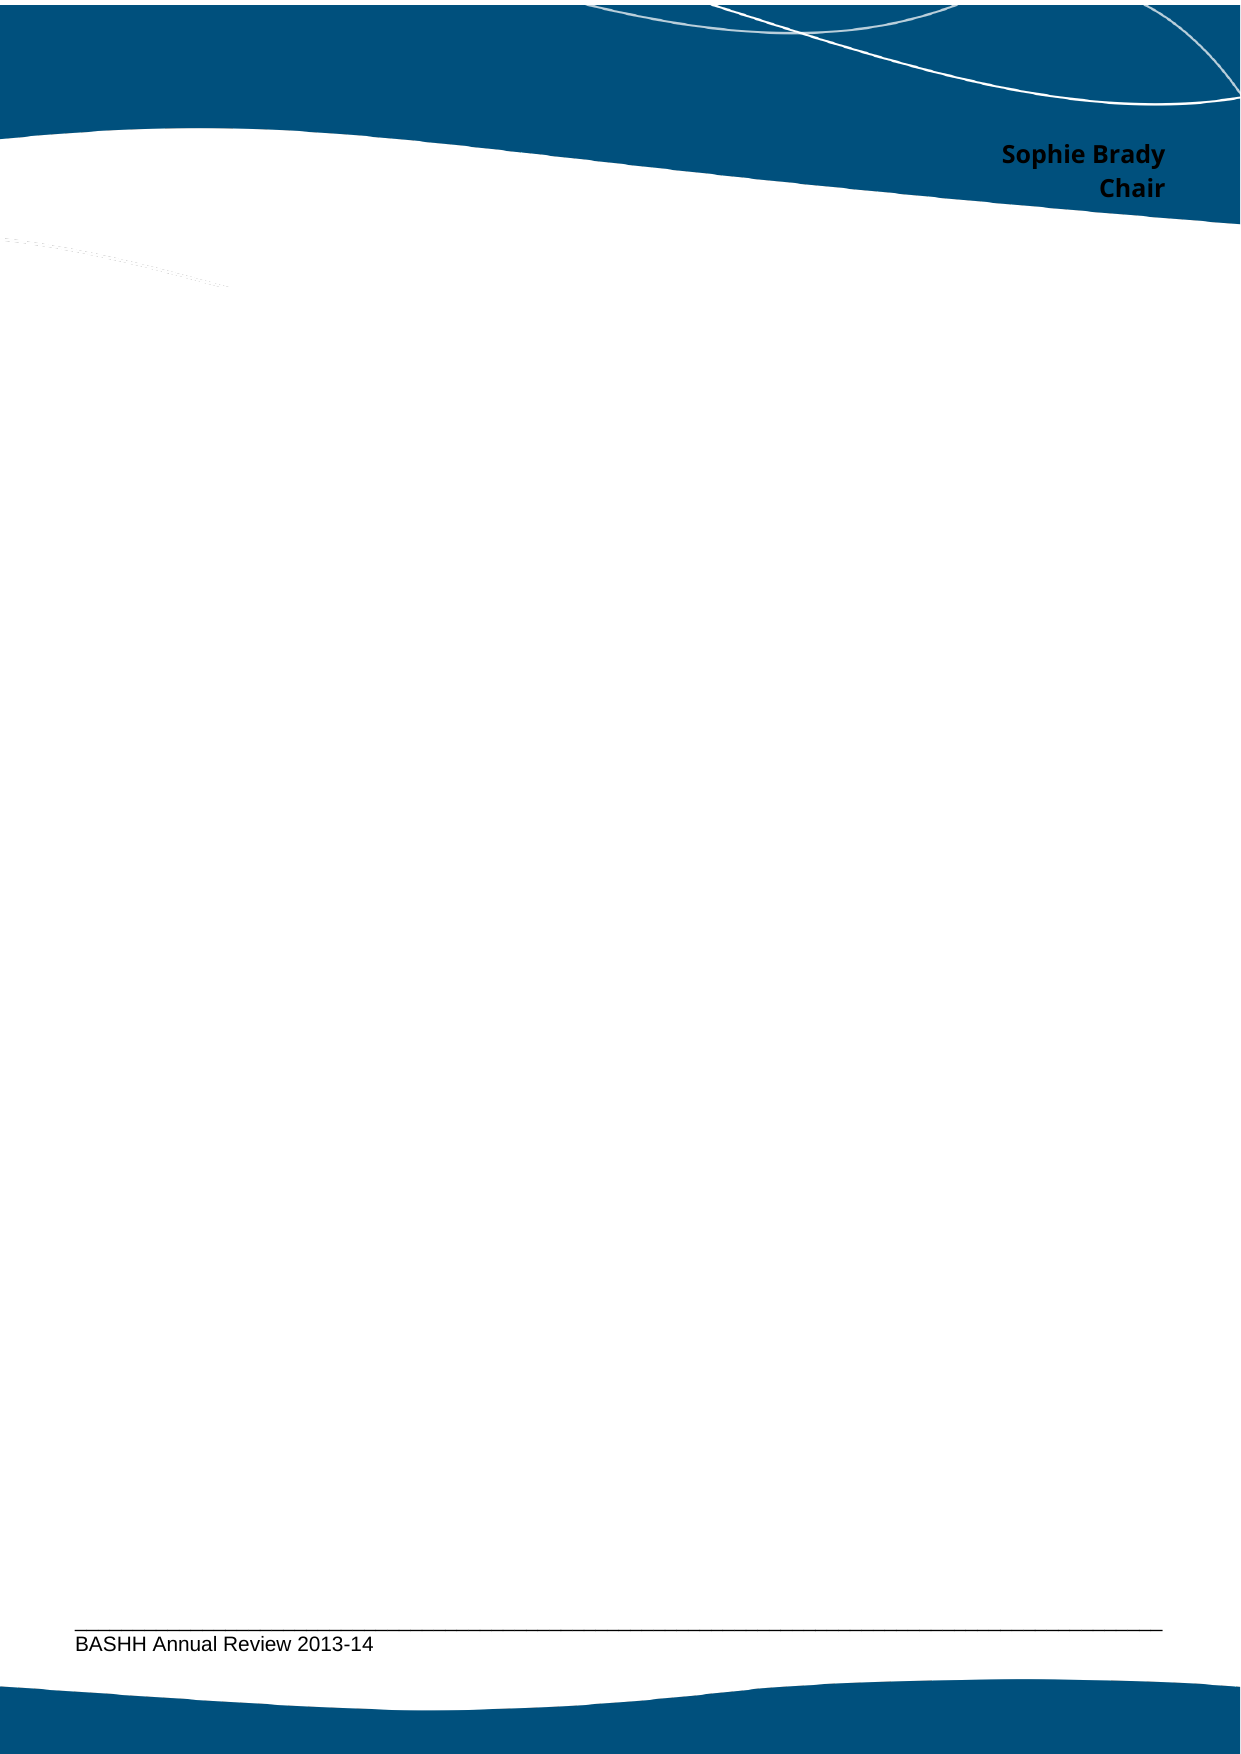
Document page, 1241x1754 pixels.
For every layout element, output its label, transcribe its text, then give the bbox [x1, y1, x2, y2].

picture [0, 5, 1241, 287]
text Sophie Brady [69, 137, 1165, 171]
picture [0, 1650, 1241, 1754]
text Chair [69, 171, 1165, 205]
